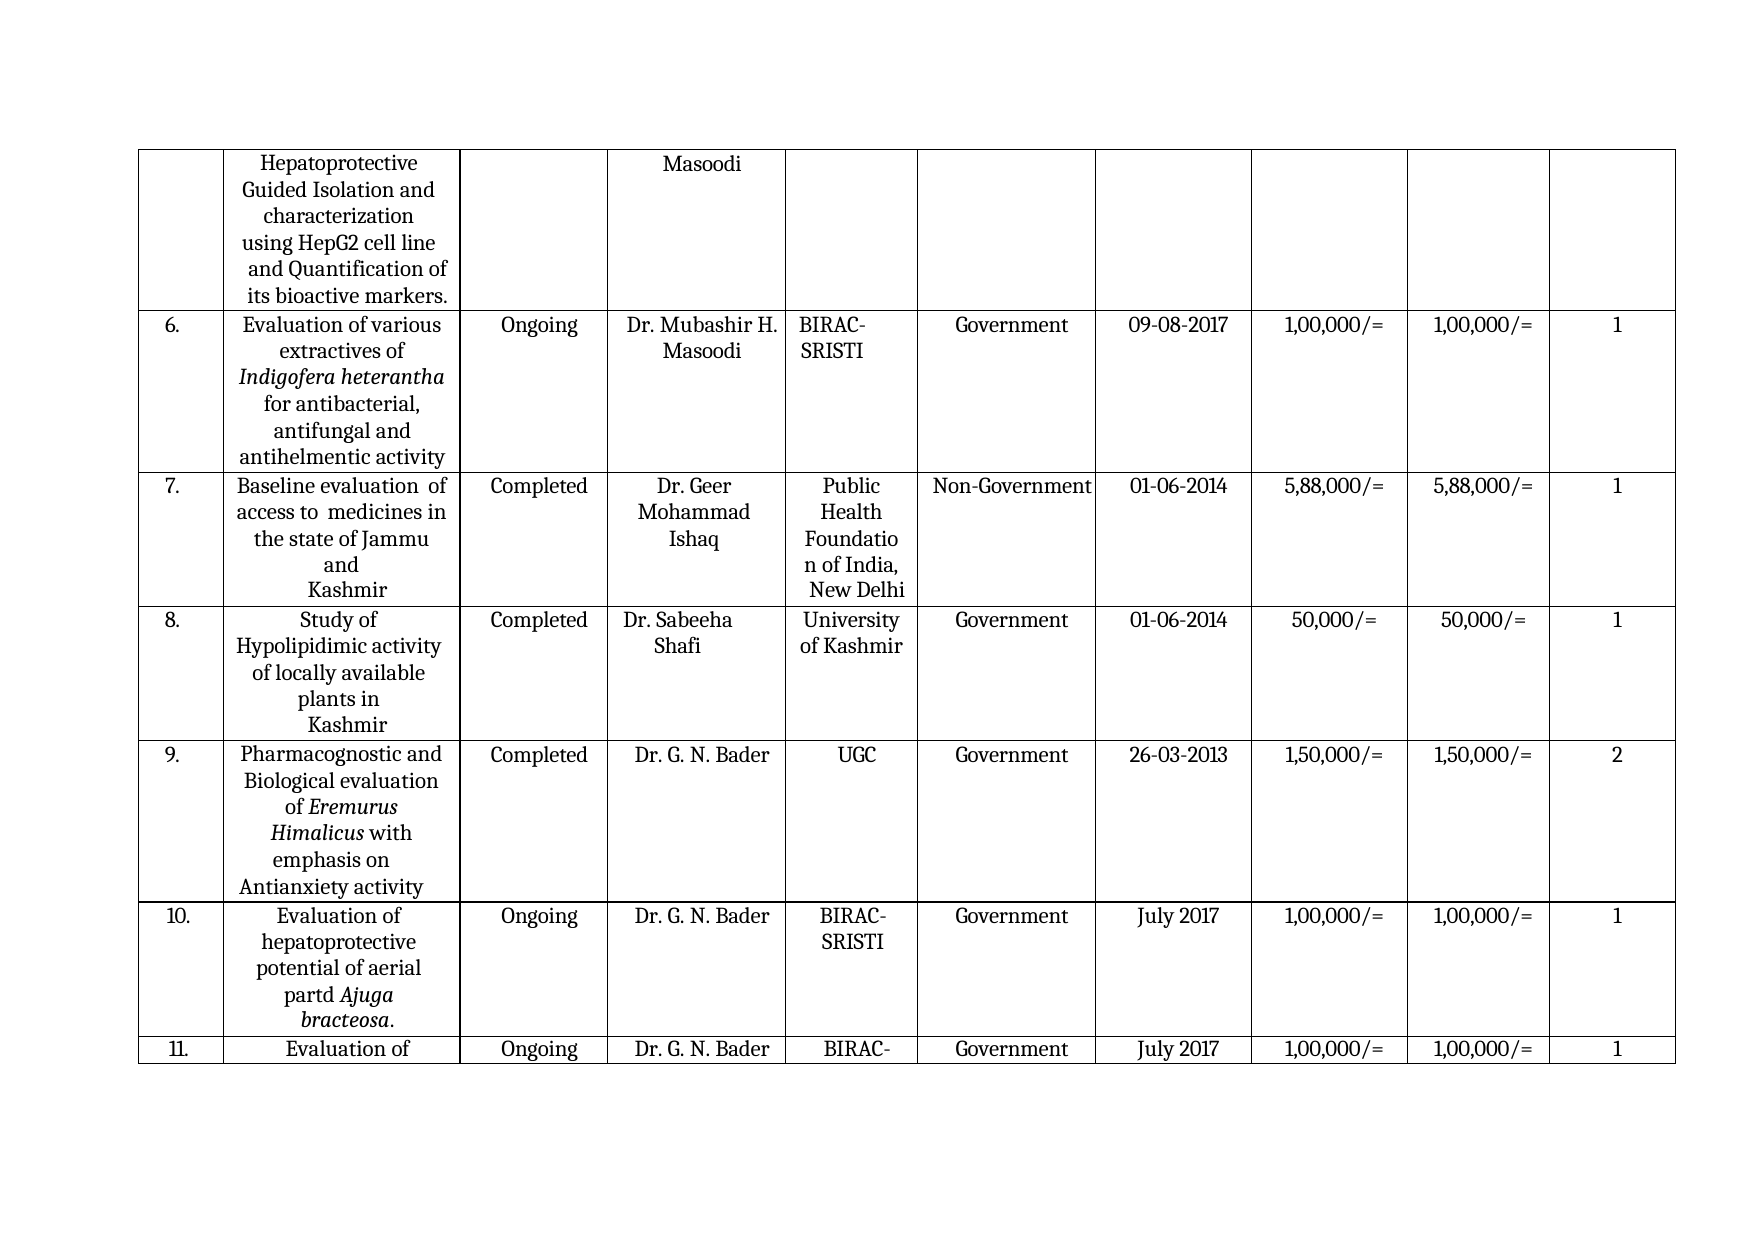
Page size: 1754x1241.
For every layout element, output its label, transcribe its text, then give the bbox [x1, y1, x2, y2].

table_cell 09-08-2017 [1096, 311, 1251, 472]
table_cell Dr. G. N. Bader [608, 1037, 785, 1062]
table_cell 1 [1550, 311, 1675, 472]
table_header [461, 150, 607, 310]
table_cell Completed [461, 607, 607, 740]
table_cell Evaluation of various extractives of Indigofera heterantha for antibacterial, antifungal and antihelmentic activity [224, 311, 459, 472]
table_header [786, 150, 917, 310]
table_cell Dr. G. N. Bader [608, 741, 785, 901]
table_header [139, 150, 223, 310]
table_cell 1,00,000/= [1252, 903, 1407, 1036]
table_cell 5,88,000/= [1408, 473, 1549, 606]
table_cell University of Kashmir [786, 607, 917, 740]
table_cell 1,50,000/= [1252, 741, 1407, 901]
table_cell July 2017 [1096, 903, 1251, 1036]
table_cell Public Health Foundatio n of India, New Delhi [786, 473, 917, 606]
table_cell BIRAC- SRISTI [786, 903, 917, 1036]
table_cell 1 [1550, 1037, 1675, 1062]
table_cell Government [918, 1037, 1095, 1062]
table_cell Evaluation of [224, 1037, 459, 1062]
table_cell Dr. Mubashir H. Masoodi [608, 311, 785, 472]
table_cell 1 [1550, 473, 1675, 606]
table_cell Dr. Sabeeha Shafi [608, 607, 785, 740]
table_cell Ongoing [461, 311, 607, 472]
table_cell 1,50,000/= [1408, 741, 1549, 901]
table_header [1096, 150, 1251, 310]
table_cell July 2017 [1096, 1037, 1251, 1062]
table_cell BIRAC- [786, 1037, 917, 1062]
table_cell 10. [139, 903, 223, 1036]
table_cell Dr. Geer Mohammad Ishaq [608, 473, 785, 606]
table_cell 7. [139, 473, 223, 606]
table_header [1550, 150, 1675, 310]
table_cell 1,00,000/= [1408, 903, 1549, 1036]
table_cell Ongoing [461, 903, 607, 1036]
table_cell BIRAC- SRISTI [786, 311, 917, 472]
table_cell Government [918, 741, 1095, 901]
table_cell Government [918, 311, 1095, 472]
table_header Masoodi [608, 150, 785, 310]
table_cell 1,00,000/= [1252, 311, 1407, 472]
table_cell Completed [461, 741, 607, 901]
table_cell 50,000/= [1252, 607, 1407, 740]
table_cell 01-06-2014 [1096, 473, 1251, 606]
table_header Hepatoprotective Guided Isolation and characterization using HepG2 cell line and Quantification of its bioactive markers. [224, 150, 459, 310]
table_cell 1,00,000/= [1408, 311, 1549, 472]
table_cell 9. [139, 741, 223, 901]
table_cell 1,00,000/= [1252, 1037, 1407, 1062]
table_header [1408, 150, 1549, 310]
table_cell 01-06-2014 [1096, 607, 1251, 740]
table_header [1252, 150, 1407, 310]
table_cell 1,00,000/= [1408, 1037, 1549, 1062]
table_cell 6. [139, 311, 223, 472]
table_cell Pharmacognostic and Biological evaluation of Eremurus Himalicus with emphasis on Antianxiety activity [224, 741, 459, 901]
table_cell Dr. G. N. Bader [608, 903, 785, 1036]
table_cell Non-Government [918, 473, 1095, 606]
table_cell 2 [1550, 741, 1675, 901]
table_cell 5,88,000/= [1252, 473, 1407, 606]
table_cell Evaluation of hepatoprotective potential of aerial partd Ajuga bracteosa. [224, 903, 459, 1036]
table_cell UGC [786, 741, 917, 901]
table_cell 50,000/= [1408, 607, 1549, 740]
table_cell 11. [139, 1037, 223, 1062]
table_cell 8. [139, 607, 223, 740]
table_cell 1 [1550, 903, 1675, 1036]
table_cell 26-03-2013 [1096, 741, 1251, 901]
table_cell 1 [1550, 607, 1675, 740]
table_cell Study of Hypolipidimic activity of locally available plants in Kashmir [224, 607, 459, 740]
table_cell Baseline evaluation of access to medicines in the state of Jammu and Kashmir [224, 473, 459, 606]
table_cell Government [918, 903, 1095, 1036]
table_cell Ongoing [461, 1037, 607, 1062]
table_header [918, 150, 1095, 310]
table_cell Completed [461, 473, 607, 606]
table_cell Government [918, 607, 1095, 740]
